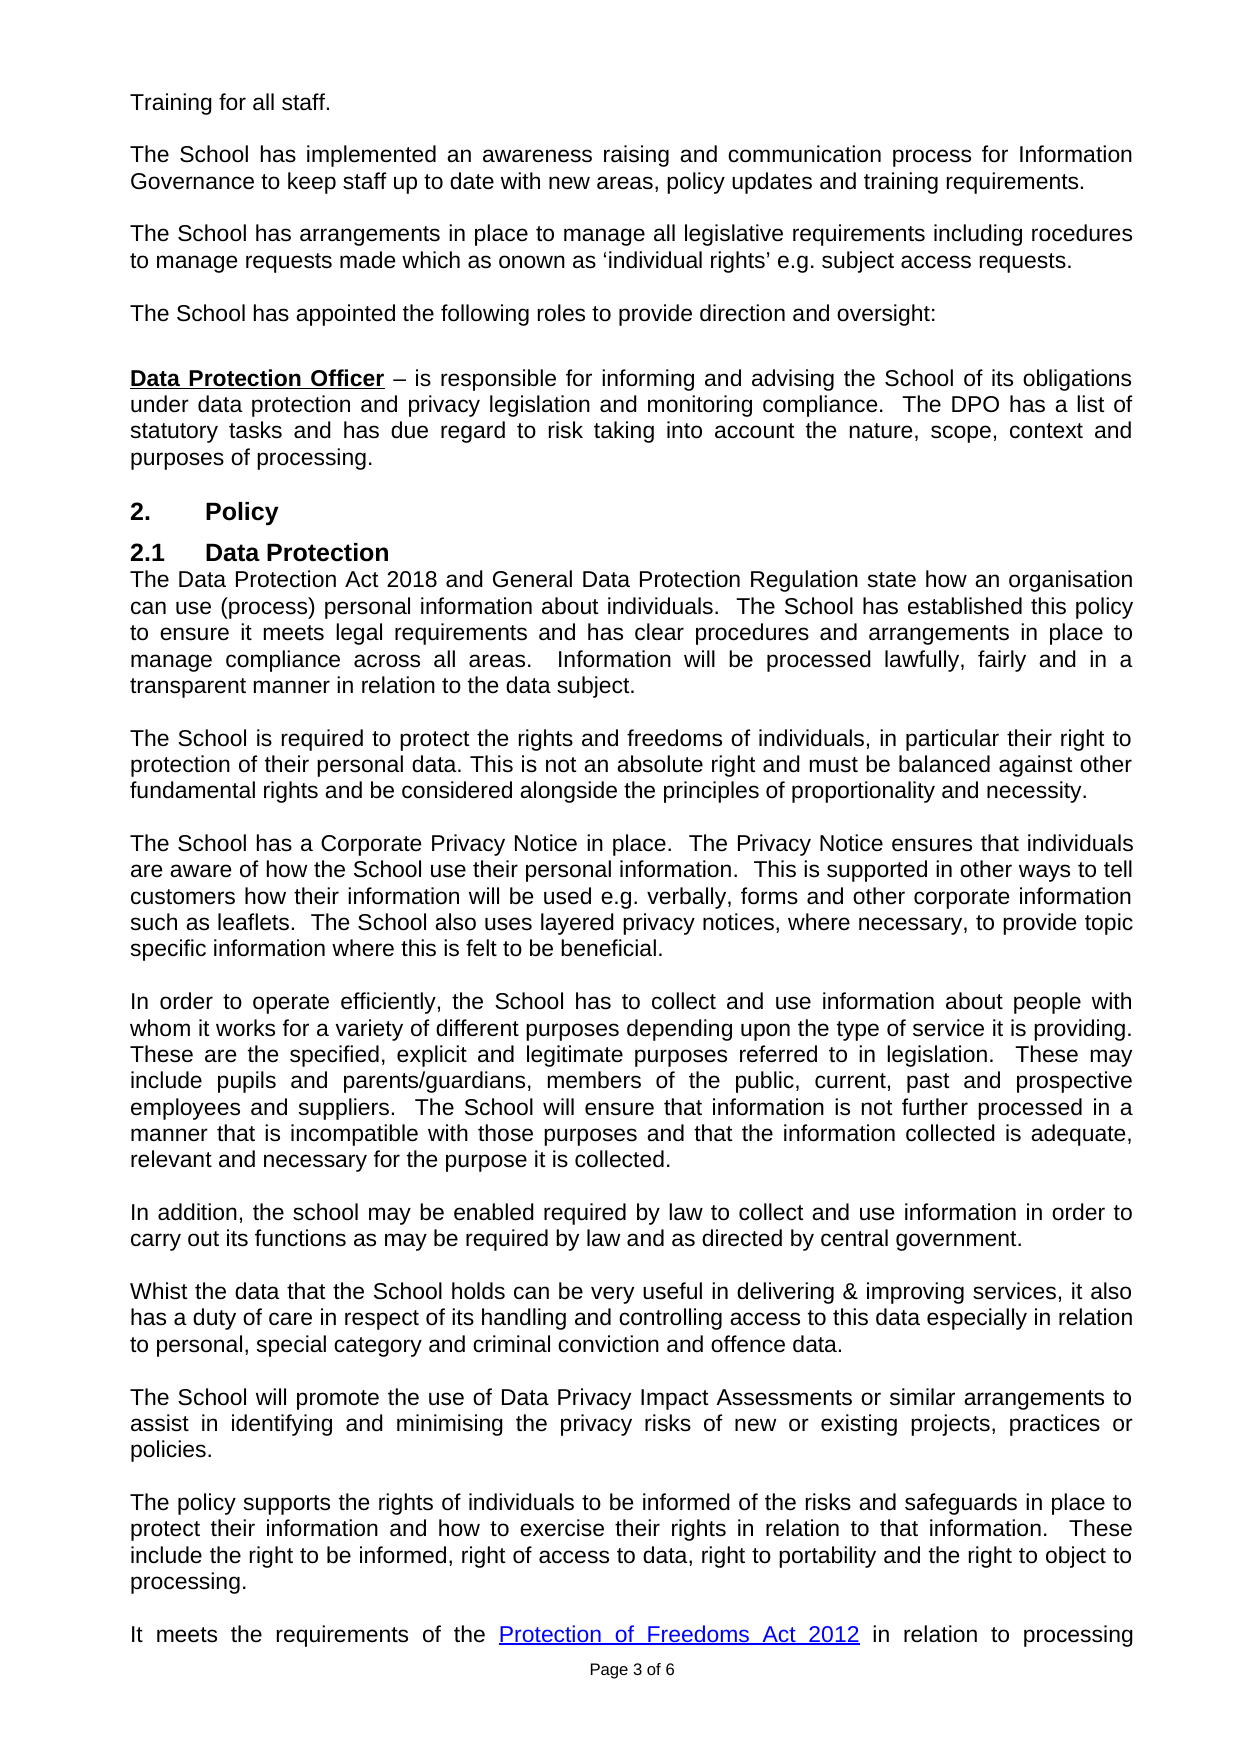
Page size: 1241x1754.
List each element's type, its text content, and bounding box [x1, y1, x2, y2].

text The School will promote the use of Data Privacy Impact Assessments or similar arrangements to assist in identifying and minimising the privacy risks of new or existing projects, practices or policies. [130, 1383, 1134, 1462]
text The School has arrangements in place to manage all legislative requirements including rocedures to manage requests made which as onown as ‘individual rights’ e.g. subject access requests. [130, 220, 1134, 273]
text In order to operate efficiently, the School has to collect and use information about people with whom it works for a variety of different purposes depending upon the type of service it is providing. These are the specified, explicit and legitimate purposes referred to in legislation. These may include pupils and parents/guardians, members of the public, current, past and prospective employees and suppliers. The School will ensure that information is not further processed in a manner that is incompatible with those purposes and that the information collected is adequate, relevant and necessary for the purpose it is collected. [130, 988, 1134, 1173]
text The policy supports the rights of individuals to be informed of the risks and safeguards in place to protect their information and how to exercise their rights in relation to that information. These include the right to be informed, right of access to data, right to portability and the right to object to processing. [130, 1489, 1134, 1594]
text Data Protection Officer – is responsible for informing and advising the School of its obligations under data protection and privacy legislation and monitoring compliance. The DPO has a list of statutory tasks and has due regard to risk taking into account the nature, scope, context and purposes of processing. [130, 365, 1134, 470]
text Whist the data that the School holds can be very useful in delivering & improving services, it also has a duty of care in respect of its handling and controlling access to this data especially in relation to personal, special category and criminal conviction and offence data. [130, 1278, 1134, 1357]
text The School has a Corporate Privacy Notice in place. The Privacy Notice ensures that individuals are aware of how the School use their personal information. This is supported in other ways to tell customers how their information will be used e.g. verbally, forms and other corporate information such as leaflets. The School also uses layered privacy notices, where necessary, to provide topic specific information where this is felt to be beneficial. [130, 830, 1134, 962]
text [130, 89, 1134, 115]
text The Data Protection Act 2018 and General Data Protection Regulation state how an organisation can use (process) personal information about individuals. The School has established this policy to ensure it meets legal requirements and has clear procedures and arrangements in place to manage compliance across all areas. Information will be processed lawfully, fairly and in a transparent manner in relation to the data subject. [130, 566, 1134, 698]
text 2.1 Data Protection [130, 538, 1134, 566]
text In addition, the school may be enabled required by law to collect and use information in order to carry out its functions as may be required by law and as directed by central government. [130, 1199, 1134, 1252]
text The School has implemented an awareness raising and communication process for Information Governance to keep staff up to date with new areas, policy updates and training requirements. [130, 141, 1134, 194]
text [130, 1621, 1134, 1647]
subtitle Policy [130, 496, 1134, 525]
text The School is required to protect the rights and freedoms of individuals, in particular their right to protection of their personal data. This is not an absolute right and must be balanced against other fundamental rights and be considered alongside the principles of proportionality and necessity. [130, 724, 1134, 804]
text The School has appointed the following roles to provide direction and oversight: [130, 299, 1134, 326]
